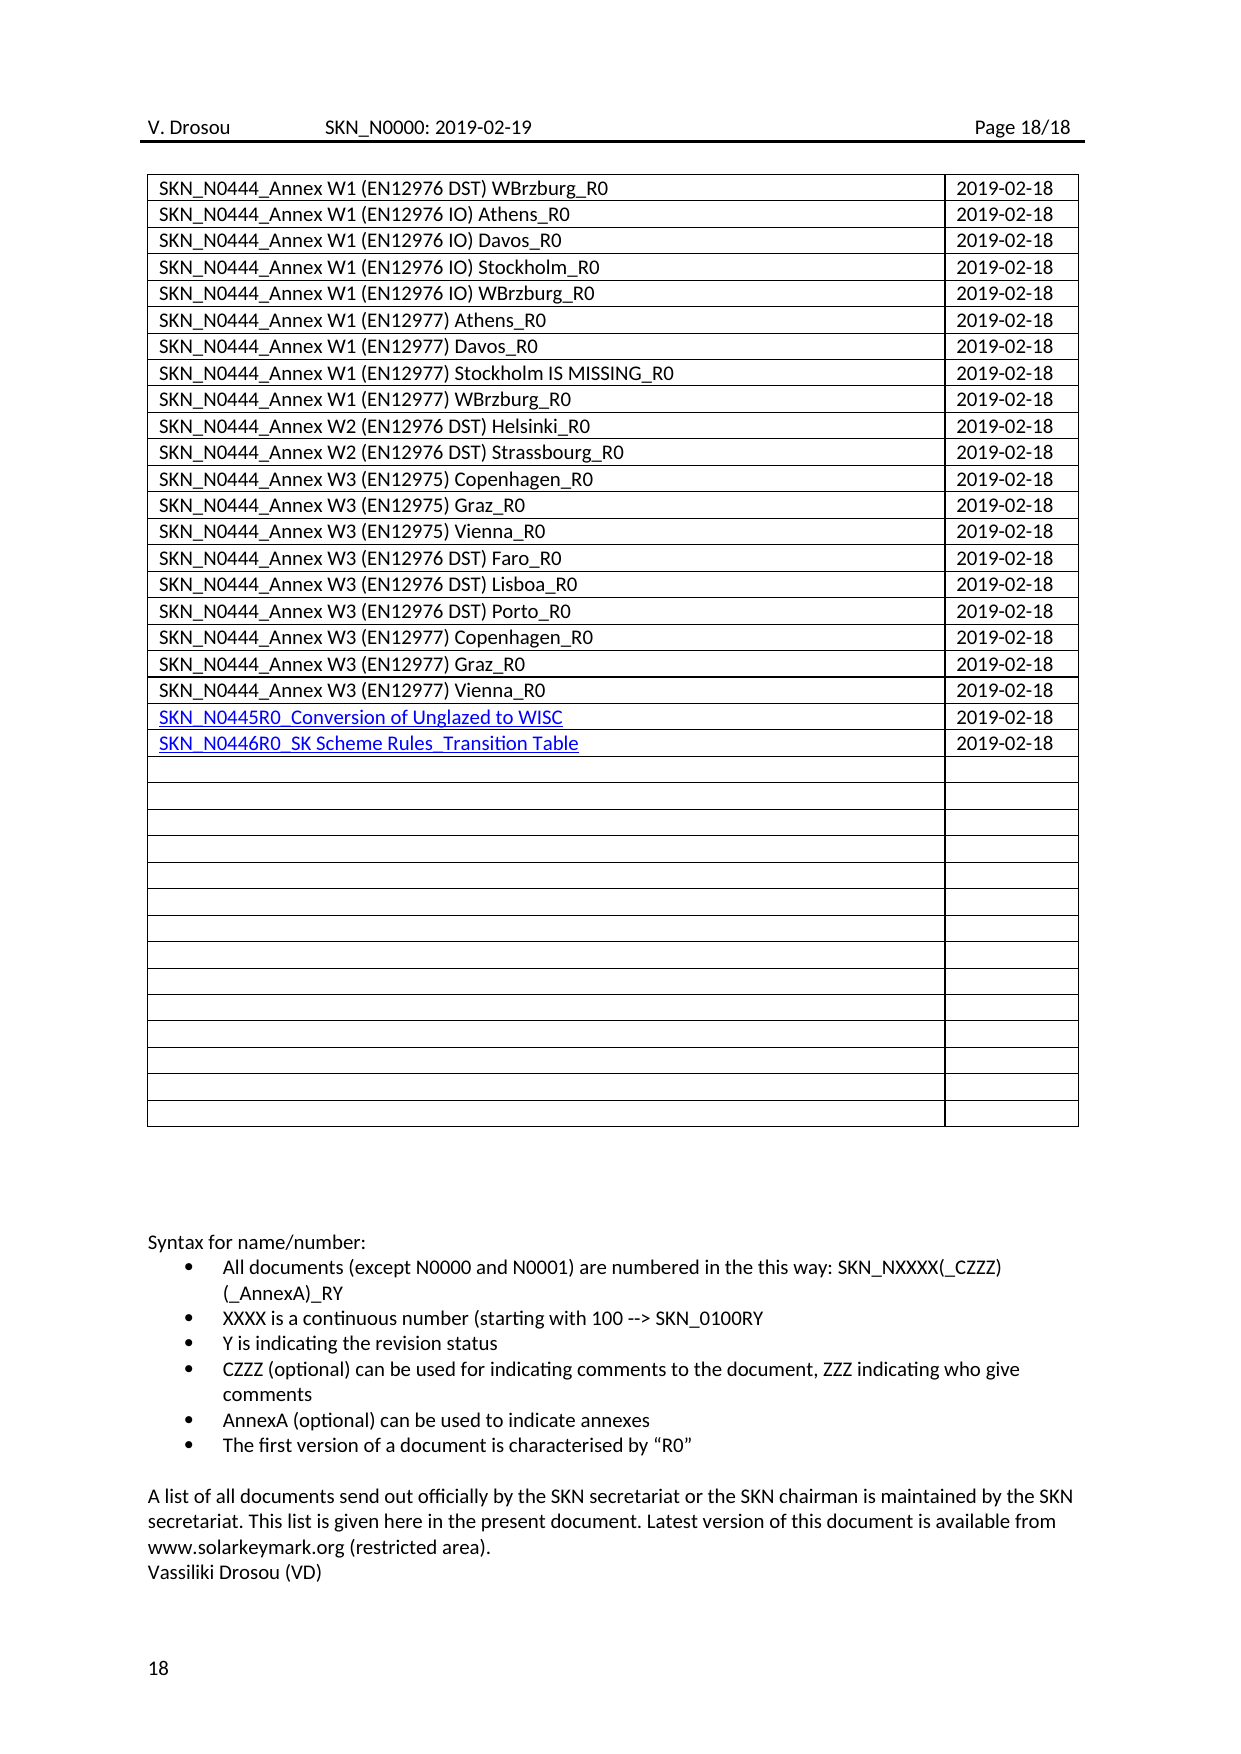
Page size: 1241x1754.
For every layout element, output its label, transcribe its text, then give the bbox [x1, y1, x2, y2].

table_cell SKN_N0444_Annex W1 (EN12976 IO) Athens_R0 [148, 201, 944, 227]
table_cell SKN_N0444_Annex W1 (EN12977) WΒrzburg_R0 [148, 386, 944, 412]
table_cell 2019-02-18 [946, 386, 1078, 412]
list Y is indicating the revision status [185, 1331, 1093, 1356]
table_cell 2019-02-18 [946, 730, 1078, 756]
table_cell 2019-02-18 [946, 492, 1078, 518]
table_cell 2019-02-18 [946, 598, 1078, 623]
table_cell [148, 810, 944, 835]
table_cell [148, 1074, 944, 1100]
table_cell [946, 1074, 1078, 1100]
table_cell [148, 995, 944, 1020]
table_cell [148, 1048, 944, 1073]
table_cell 2019-02-18 [946, 466, 1078, 491]
table_cell SKN_N0444_Annex W3 (EN12977) Graz_R0 [148, 651, 944, 676]
table_cell [148, 942, 944, 967]
list All documents (except N0000 and N0001) are numbered in the this way: SKN_NXXXX(_CZZZ)(_AnnexA)_RY [185, 1254, 1093, 1305]
table_cell SKN_N0444_Annex W2 (EN12976 DST) Strassbourg_R0 [148, 439, 944, 465]
table_cell SKN_N0444_Annex W3 (EN12977) Copenhagen_R0 [148, 625, 944, 650]
table_cell SKN_N0444_Annex W3 (EN12976 DST) Faro_R0 [148, 545, 944, 571]
table_cell SKN_N0444_Annex W1 (EN12976 IO) Davos_R0 [148, 228, 944, 253]
table_cell [148, 916, 944, 941]
table_cell SKN_N0444_Annex W1 (EN12977) Stockholm IS MISSING_R0 [148, 360, 944, 385]
table_cell [148, 757, 944, 782]
table_cell 2019-02-18 [946, 704, 1078, 729]
table_cell 2019-02-18 [946, 175, 1078, 200]
table_cell SKN_N0444_Annex W3 (EN12976 DST) Lisboa_R0 [148, 572, 944, 597]
text A list of all documents send out officially by the SKN secretariat or the SKN chairman is maintained by the SKN secretariat. This list is given here in the present document. Latest version of this document is available from www.solarkeymark.org (restricted area). [148, 1483, 1093, 1559]
table_cell [946, 942, 1078, 967]
table_cell 2019-02-18 [946, 545, 1078, 571]
table_cell SKN_N0444_Annex W3 (EN12975) Vienna_R0 [148, 519, 944, 544]
table_cell 2019-02-18 [946, 519, 1078, 544]
table_cell 2019-02-18 [946, 281, 1078, 306]
table_cell [148, 863, 944, 888]
table_cell [946, 916, 1078, 941]
table_cell [946, 836, 1078, 862]
table_cell 2019-02-18 [946, 254, 1078, 279]
list AnnexA (optional) can be used to indicate annexes [185, 1407, 1093, 1432]
table_cell 2019-02-18 [946, 572, 1078, 597]
table_cell SKN_N0444_Annex W3 (EN12976 DST) Porto_R0 [148, 598, 944, 623]
table_cell 2019-02-18 [946, 360, 1078, 385]
table_cell [946, 757, 1078, 782]
table_cell [946, 969, 1078, 994]
table_cell 2019-02-18 [946, 651, 1078, 676]
table_cell [148, 783, 944, 809]
table_cell 2019-02-18 [946, 413, 1078, 438]
table_cell SKN_N0444_Annex W1 (EN12976 DST) WΒrzburg_R0 [148, 175, 944, 200]
table_cell [946, 889, 1078, 914]
table_cell SKN_N0444_Annex W3 (EN12975) Copenhagen_R0 [148, 466, 944, 491]
table_cell SKN_N0445R0_Conversion of Unglazed to WISC [148, 704, 944, 729]
table_cell [148, 889, 944, 914]
table_cell 2019-02-18 [946, 201, 1078, 227]
table_cell [946, 995, 1078, 1020]
text Vassiliki Drosou (VD) [148, 1559, 1093, 1585]
table_cell 2019-02-18 [946, 625, 1078, 650]
table_cell [946, 810, 1078, 835]
list CZZZ (optional) can be used for indicating comments to the document, ZZZ indicating who give comments [185, 1356, 1093, 1407]
table_cell [946, 1021, 1078, 1047]
table_cell SKN_N0444_Annex W1 (EN12977) Athens_R0 [148, 307, 944, 332]
table_cell SKN_N0446R0_SK Scheme Rules_Transition Table [148, 730, 944, 756]
table_cell SKN_N0444_Annex W3 (EN12977) Vienna_R0 [148, 678, 944, 703]
text Syntax for name/number: [148, 1229, 1093, 1254]
list XXXX is a continuous number (starting with 100 --> SKN_0100RY [185, 1305, 1093, 1331]
table_cell SKN_N0444_Annex W2 (EN12976 DST) Helsinki_R0 [148, 413, 944, 438]
table_cell [946, 863, 1078, 888]
table_cell 2019-02-18 [946, 439, 1078, 465]
table_cell [946, 783, 1078, 809]
table_cell [148, 969, 944, 994]
table_cell [946, 1101, 1078, 1126]
table_cell [946, 1048, 1078, 1073]
table_cell 2019-02-18 [946, 228, 1078, 253]
table_cell SKN_N0444_Annex W1 (EN12977) Davos_R0 [148, 334, 944, 359]
table_cell 2019-02-18 [946, 334, 1078, 359]
table_cell 2019-02-18 [946, 678, 1078, 703]
table_cell SKN_N0444_Annex W1 (EN12976 IO) Stockholm_R0 [148, 254, 944, 279]
table_cell [148, 1021, 944, 1047]
table_cell [148, 836, 944, 862]
table_cell SKN_N0444_Annex W1 (EN12976 IO) WΒrzburg_R0 [148, 281, 944, 306]
table_cell SKN_N0444_Annex W3 (EN12975) Graz_R0 [148, 492, 944, 518]
table_cell 2019-02-18 [946, 307, 1078, 332]
list The first version of a document is characterised by “R0” [185, 1432, 1093, 1458]
table_cell [148, 1101, 944, 1126]
